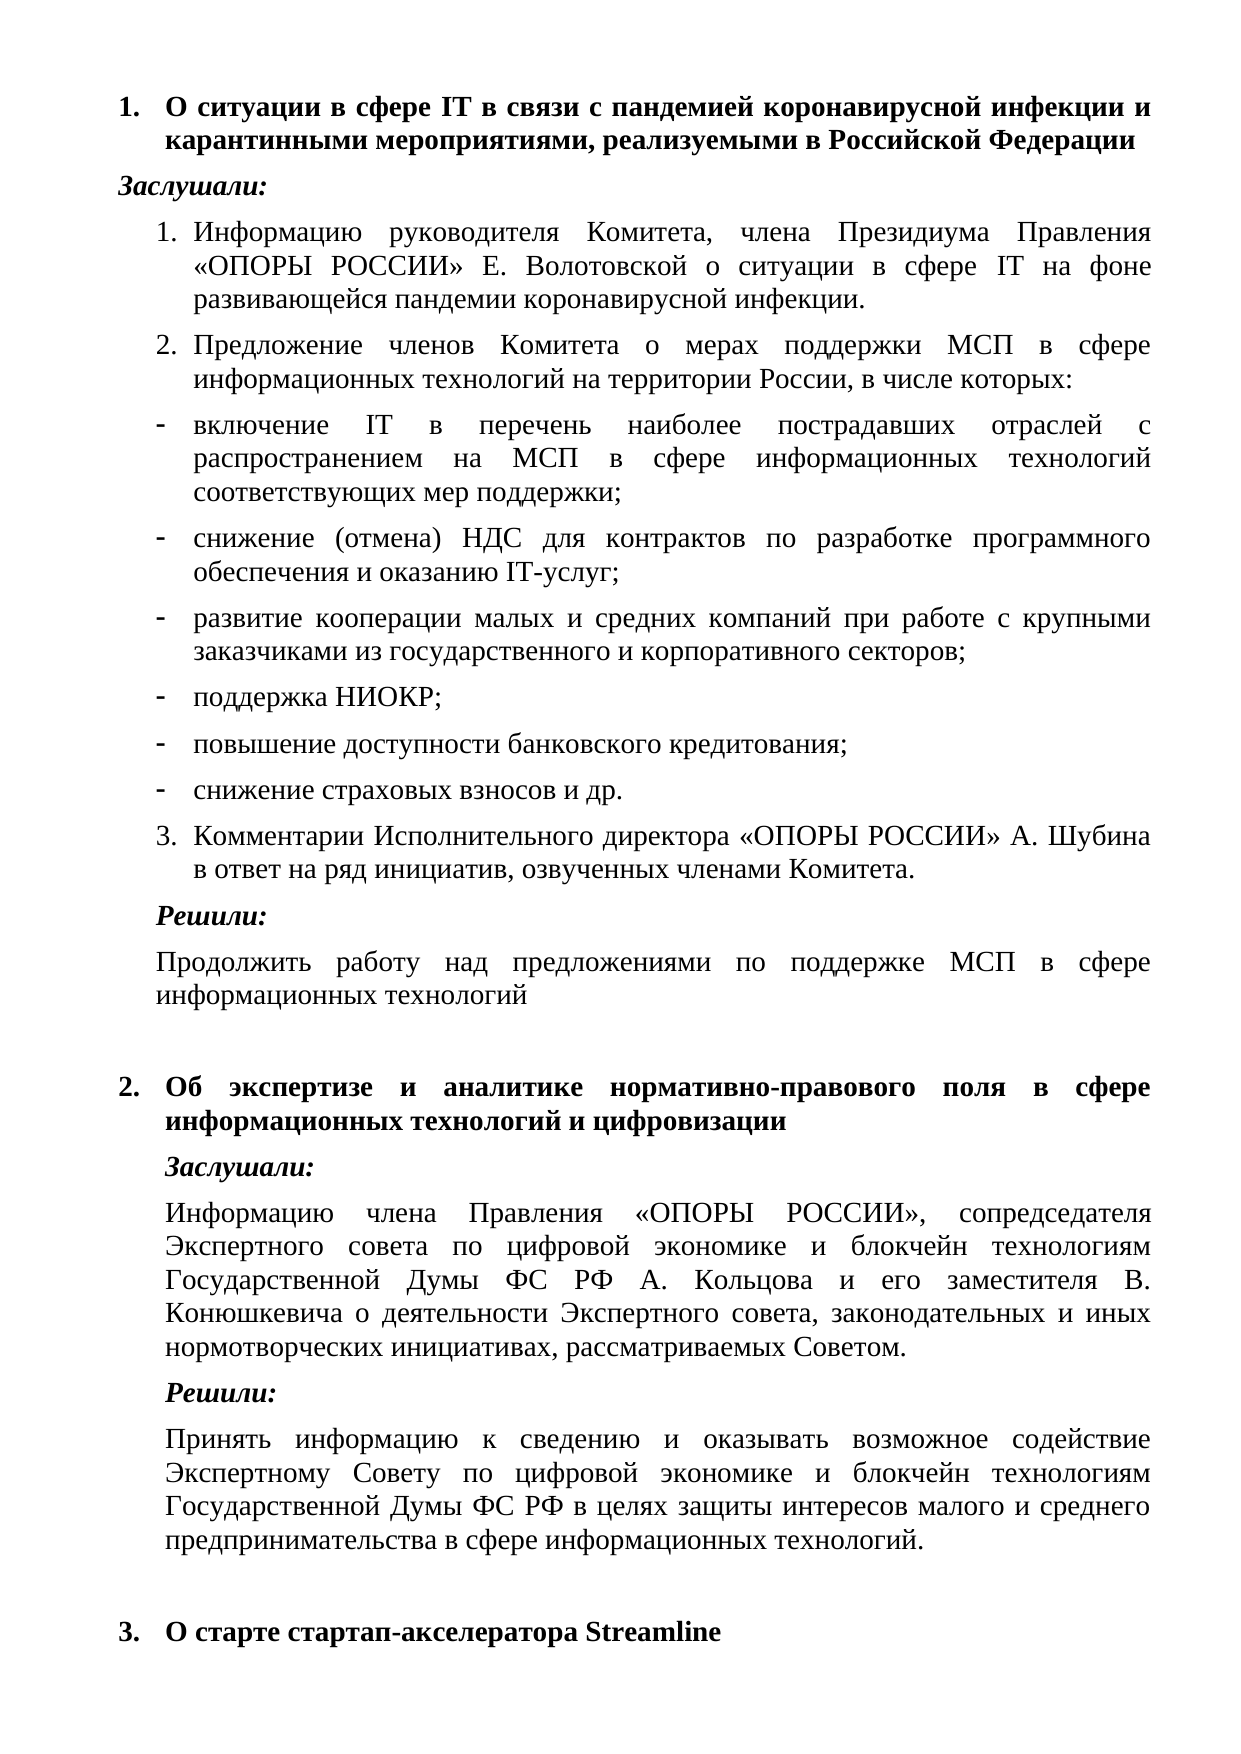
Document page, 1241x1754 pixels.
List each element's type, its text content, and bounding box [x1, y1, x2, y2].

list О ситуации в сфере IT в связи с пандемией коронавирусной инфекции и карантинными мероприятиями, реализуемыми в Российской Федерации [118, 89, 1152, 156]
text Решили: [156, 898, 1152, 931]
list поддержка НИОКР; [156, 679, 1152, 713]
list О старте стартап-акселератора Streamline [118, 1614, 1152, 1647]
list повышение доступности банковского кредитования; [156, 726, 1152, 759]
list Информацию руководителя Комитета, члена Президиума Правления «ОПОРЫ РОССИИ» Е. Волотовской о ситуации в сфере IT на фоне развивающейся пандемии коронавирусной инфекции. [156, 214, 1152, 315]
text Заслушали: [118, 168, 1152, 202]
text Принять информацию к сведению и оказывать возможное содействие Экспертному Совету по цифровой экономике и блокчейн технологиям Государственной Думы ФС РФ в целях защиты интересов малого и среднего предпринимательства в сфере информационных технологий. [165, 1421, 1152, 1555]
list Об экспертизе и аналитике нормативно-правового поля в сфере информационных технологий и цифровизации [118, 1069, 1152, 1136]
text Информацию члена Правления «ОПОРЫ РОССИИ», сопредседателя Экспертного совета по цифровой экономике и блокчейн технологиям Государственной Думы ФС РФ А. Кольцова и его заместителя В. Конюшкевича о деятельности Экспертного совета, законодательных и иных нормотворческих инициативах, рассматриваемых Советом. [165, 1195, 1152, 1363]
list включение IT в перечень наиболее пострадавших отраслей с распространением на МСП в сфере информационных технологий соответствующих мер поддержки; [156, 407, 1152, 508]
list снижение (отмена) НДС для контрактов по разработке программного обеспечения и оказанию IT-услуг; [156, 520, 1152, 587]
list снижение страховых взносов и др. [156, 772, 1152, 806]
text Решили: [165, 1375, 1152, 1409]
list Комментарии Исполнительного директора «ОПОРЫ РОССИИ» А. Шубина в ответ на ряд инициатив, озвученных членами Комитета. [156, 818, 1152, 885]
list Предложение членов Комитета о мерах поддержки МСП в сфере информационных технологий на территории России, в числе которых: [156, 327, 1152, 394]
text Заслушали: [165, 1149, 1152, 1182]
text Продолжить работу над предложениями по поддержке МСП в сфере информационных технологий [156, 944, 1152, 1011]
list развитие кооперации малых и средних компаний при работе с крупными заказчиками из государственного и корпоративного секторов; [156, 600, 1152, 667]
